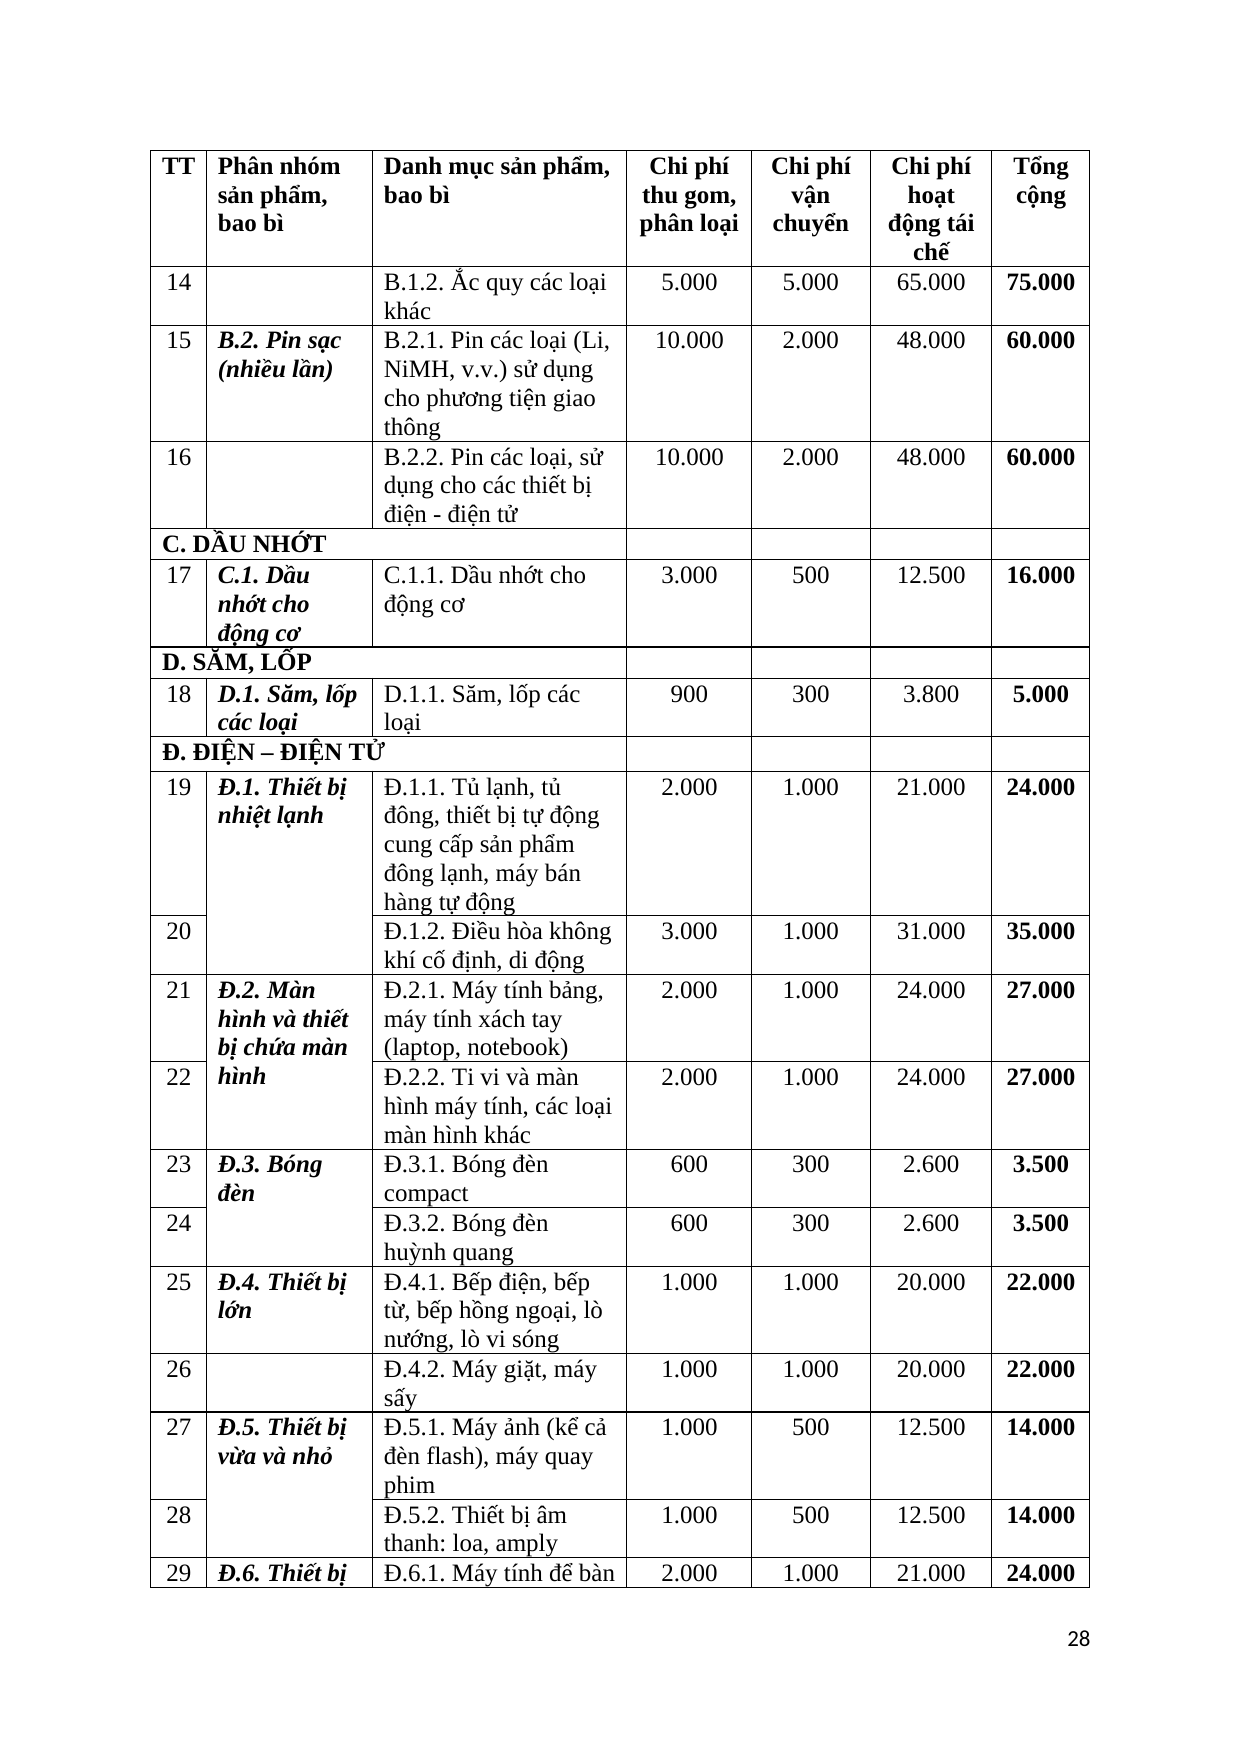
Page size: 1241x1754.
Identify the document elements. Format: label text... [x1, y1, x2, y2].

table_cell 24 [151, 1208, 206, 1266]
table_cell Đ. ĐIỆN – ĐIỆN TỬ [151, 737, 626, 771]
table_cell C. DẦU NHỚT [151, 529, 626, 559]
table_cell 27 [151, 1413, 206, 1499]
table_cell [992, 648, 1089, 678]
table_cell D.1. Săm, lốp các loại [207, 679, 372, 736]
table_cell 1.000 [752, 1354, 870, 1411]
table_header Phân nhóm sản phẩm, bao bì [207, 151, 372, 266]
table_cell 48.000 [871, 442, 991, 528]
table_cell 21.000 [871, 1558, 991, 1587]
table_cell 21 [151, 975, 206, 1061]
table_cell Đ.1.2. Điều hòa không khí cố định, di động [373, 916, 626, 974]
table_cell 2.000 [752, 442, 870, 528]
table_cell 26 [151, 1354, 206, 1411]
table_cell 24.000 [871, 1062, 991, 1148]
table_cell 65.000 [871, 267, 991, 324]
table_cell Đ.1.1. Tủ lạnh, tủ đông, thiết bị tự động cung cấp sản phẩm đông lạnh, máy bán hàng tự động [373, 772, 626, 915]
table_cell 35.000 [992, 916, 1089, 974]
table_cell Đ.4.2. Máy giặt, máy sấy [373, 1354, 626, 1411]
table_cell [871, 737, 991, 771]
table_cell 23 [151, 1150, 206, 1207]
table_cell 27.000 [992, 975, 1089, 1061]
table_cell 24.000 [992, 1558, 1089, 1587]
table_cell 2.600 [871, 1150, 991, 1207]
table_cell Đ.6. Thiết bị công nghệ thông tin [207, 1558, 372, 1587]
table_header TT [151, 151, 206, 266]
table_cell Đ.1. Thiết bị nhiệt lạnh [207, 772, 372, 974]
table_cell [207, 442, 372, 528]
table_cell B.2.1. Pin các loại (Li, NiMH, v.v.) sử dụng cho phương tiện giao thông [373, 326, 626, 441]
table_cell [207, 267, 372, 324]
table_cell 1.000 [627, 1500, 751, 1557]
table_cell Đ.3.2. Bóng đèn huỳnh quang [373, 1208, 626, 1266]
table_cell [752, 737, 870, 771]
table_cell 1.000 [627, 1267, 751, 1353]
table_cell 31.000 [871, 916, 991, 974]
table_header Chi phí vận chuyển [752, 151, 870, 266]
table_cell 600 [627, 1150, 751, 1207]
table_cell 10.000 [627, 326, 751, 441]
table_cell 25 [151, 1267, 206, 1353]
table_cell 2.000 [627, 772, 751, 915]
table_cell 2.000 [627, 975, 751, 1061]
table_cell 5.000 [752, 267, 870, 324]
table_cell [627, 737, 751, 771]
table_cell 48.000 [871, 326, 991, 441]
table_cell 3.000 [627, 560, 751, 646]
table_cell 2.600 [871, 1208, 991, 1266]
table_cell 5.000 [627, 267, 751, 324]
table_header Tổng cộng [992, 151, 1089, 266]
table_cell 3.500 [992, 1208, 1089, 1266]
table_cell 22.000 [992, 1267, 1089, 1353]
table_cell 18 [151, 679, 206, 736]
table_cell 2.000 [627, 1062, 751, 1148]
table_cell 17 [151, 560, 206, 646]
table_cell Đ.4. Thiết bị lớn [207, 1267, 372, 1353]
table_cell 300 [752, 1208, 870, 1266]
table_cell [992, 737, 1089, 771]
table_cell [627, 529, 751, 559]
table_cell 500 [752, 560, 870, 646]
table_cell [207, 1354, 372, 1411]
table_cell B.2. Pin sạc (nhiều lần) [207, 326, 372, 441]
table_cell 60.000 [992, 326, 1089, 441]
table_cell 20.000 [871, 1354, 991, 1411]
table_cell 900 [627, 679, 751, 736]
table_cell 20.000 [871, 1267, 991, 1353]
table_cell 20 [151, 916, 206, 974]
table_cell D.1.1. Săm, lốp các loại [373, 679, 626, 736]
table_cell 1.000 [627, 1354, 751, 1411]
table_cell Đ.5. Thiết bị vừa và nhỏ [207, 1413, 372, 1557]
table_cell Đ.2.2. Ti vi và màn hình máy tính, các loại màn hình khác [373, 1062, 626, 1148]
table_cell [627, 648, 751, 678]
table_cell [752, 529, 870, 559]
table_cell 14.000 [992, 1500, 1089, 1557]
table_cell 75.000 [992, 267, 1089, 324]
table_header Danh mục sản phẩm, bao bì [373, 151, 626, 266]
table_cell 14.000 [992, 1413, 1089, 1499]
table_cell 600 [627, 1208, 751, 1266]
table_cell B.2.2. Pin các loại, sử dụng cho các thiết bị điện - điện tử [373, 442, 626, 528]
table_cell D. SĂM, LỐP [151, 648, 626, 678]
table_cell [871, 648, 991, 678]
table_cell Đ.5.1. Máy ảnh (kể cả đèn flash), máy quay phim [373, 1413, 626, 1499]
table_cell 15 [151, 326, 206, 441]
table_cell 1.000 [752, 1062, 870, 1148]
table_cell 1.000 [752, 975, 870, 1061]
table_cell 19 [151, 772, 206, 915]
table_cell 24.000 [871, 975, 991, 1061]
table_cell 28 [151, 1500, 206, 1557]
table_cell 1.000 [752, 1267, 870, 1353]
table_cell [752, 648, 870, 678]
table_cell 1.000 [627, 1413, 751, 1499]
table_cell 10.000 [627, 442, 751, 528]
table_cell 2.000 [627, 1558, 751, 1587]
table_cell B.1.2. Ắc quy các loại khác [373, 267, 626, 324]
table_cell 3.800 [871, 679, 991, 736]
table_cell 300 [752, 1150, 870, 1207]
table_cell 27.000 [992, 1062, 1089, 1148]
table_cell 16.000 [992, 560, 1089, 646]
table_cell 1.000 [752, 1558, 870, 1587]
table_cell 500 [752, 1413, 870, 1499]
table_cell 12.500 [871, 1500, 991, 1557]
table_cell 500 [752, 1500, 870, 1557]
table_cell Đ.2.1. Máy tính bảng, máy tính xách tay (laptop, notebook) [373, 975, 626, 1061]
table_cell 22 [151, 1062, 206, 1148]
table_cell Đ.3.1. Bóng đèn compact [373, 1150, 626, 1207]
table_cell Đ.4.1. Bếp điện, bếp từ, bếp hồng ngoại, lò nướng, lò vi sóng [373, 1267, 626, 1353]
table_cell 24.000 [992, 772, 1089, 915]
table_cell 21.000 [871, 772, 991, 915]
table_cell 2.000 [752, 326, 870, 441]
table_cell 12.500 [871, 1413, 991, 1499]
table_cell Đ.3. Bóng đèn [207, 1150, 372, 1266]
table_cell 1.000 [752, 916, 870, 974]
table_header Chi phí hoạt động tái chế [871, 151, 991, 266]
table_cell 3.500 [992, 1150, 1089, 1207]
table_cell Đ.6.1. Máy tính để bàn [373, 1558, 626, 1587]
table_cell [871, 529, 991, 559]
table_cell 60.000 [992, 442, 1089, 528]
table_cell C.1. Dầu nhớt cho động cơ [207, 560, 372, 646]
table_cell 1.000 [752, 772, 870, 915]
table_cell [992, 529, 1089, 559]
table_header Chi phí thu gom, phân loại [627, 151, 751, 266]
table_cell 12.500 [871, 560, 991, 646]
table_cell 29 [151, 1558, 206, 1587]
table_cell Đ.5.2. Thiết bị âm thanh: loa, amply [373, 1500, 626, 1557]
table_cell 300 [752, 679, 870, 736]
table_cell Đ.2. Màn hình và thiết bị chứa màn hình [207, 975, 372, 1148]
table_cell 16 [151, 442, 206, 528]
table_cell C.1.1. Dầu nhớt cho động cơ [373, 560, 626, 646]
table_cell 3.000 [627, 916, 751, 974]
table_cell 22.000 [992, 1354, 1089, 1411]
table_cell 5.000 [992, 679, 1089, 736]
table_cell 14 [151, 267, 206, 324]
